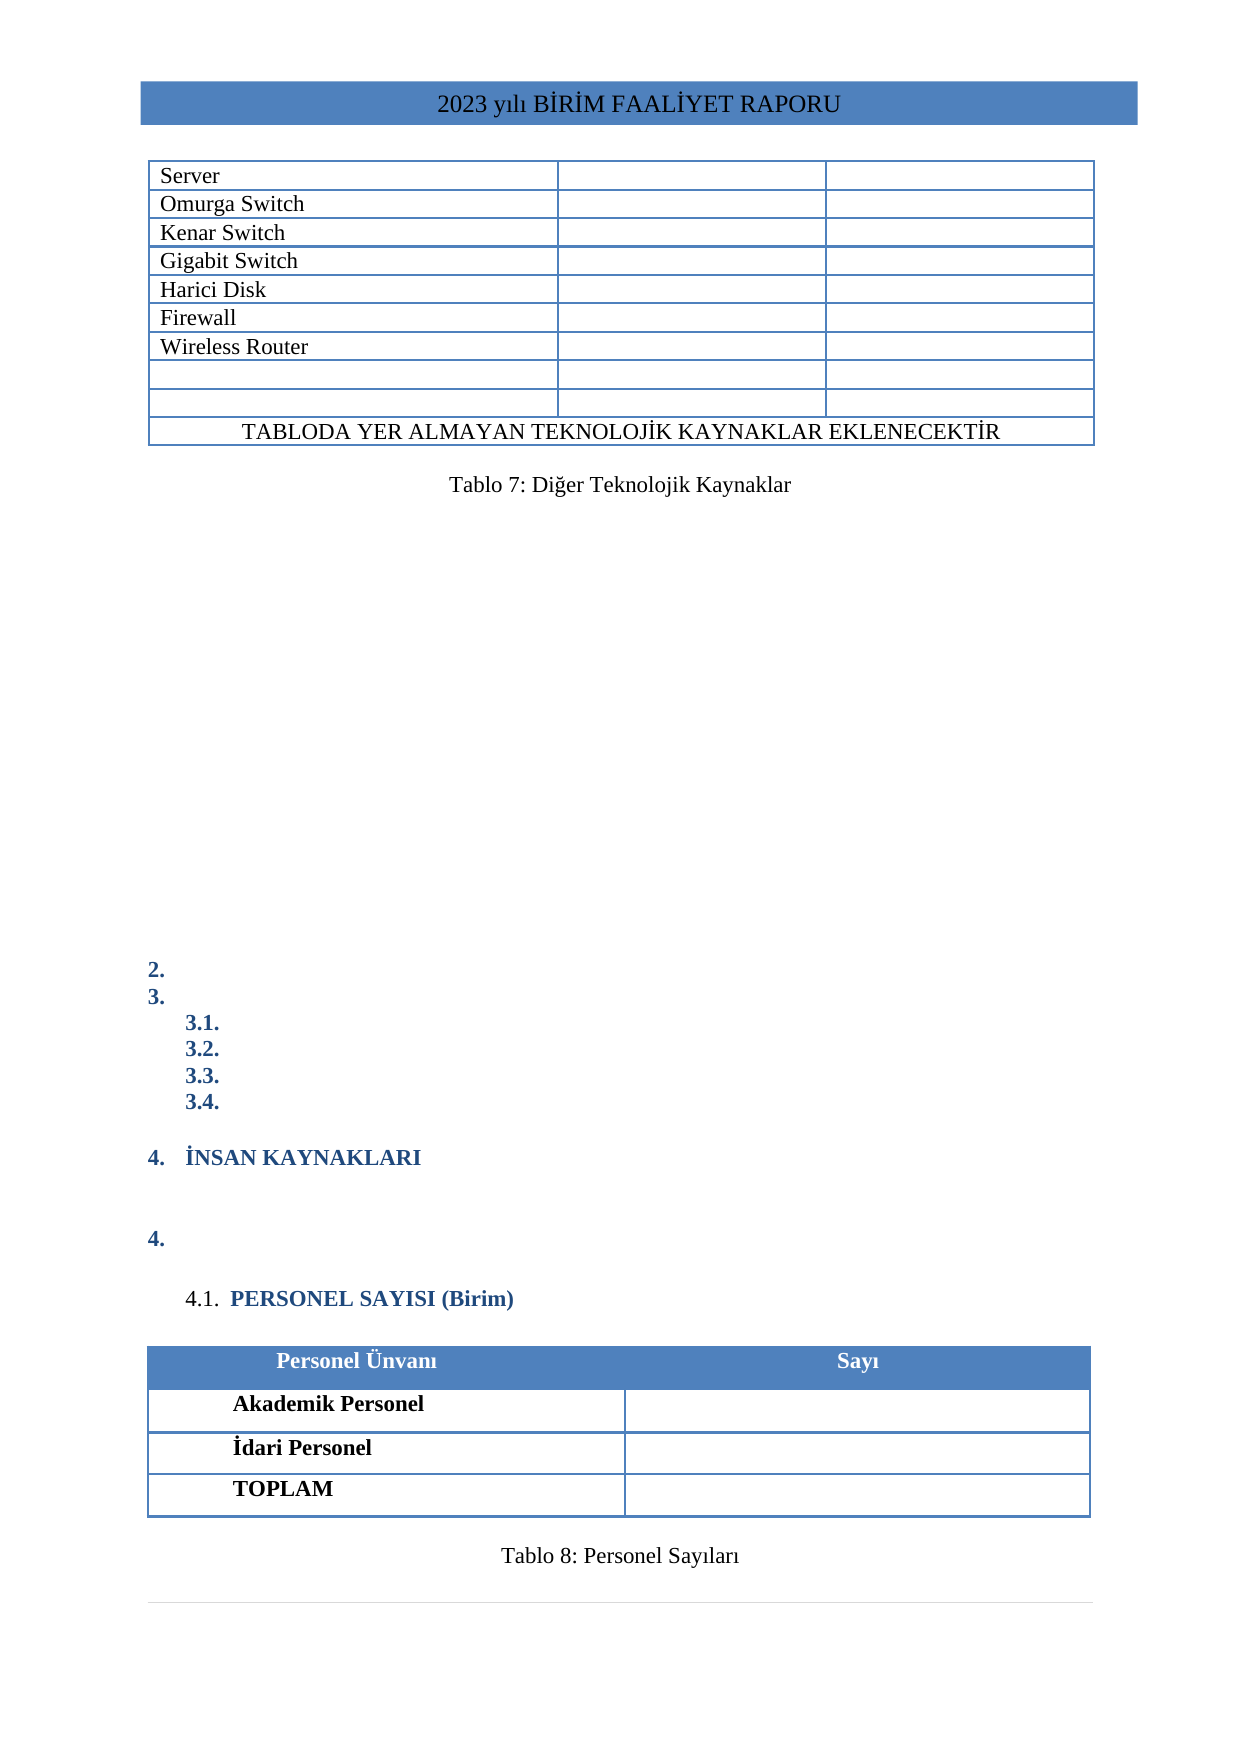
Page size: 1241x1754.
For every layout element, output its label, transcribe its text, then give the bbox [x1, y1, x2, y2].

table_cell Kenar Switch [150, 219, 557, 245]
table_cell [827, 162, 1093, 188]
table_cell [559, 276, 825, 302]
table_cell [559, 162, 825, 188]
table_cell [827, 191, 1093, 217]
table_cell [827, 361, 1093, 387]
table_cell [559, 191, 825, 217]
table_cell [827, 276, 1093, 302]
table_cell [559, 219, 825, 245]
text PERSONEL SAYISI (Birim) [185, 1285, 1093, 1312]
table_cell Wireless Router [150, 333, 557, 359]
table_cell [559, 248, 825, 274]
table_cell [559, 304, 825, 331]
table_cell İdari Personel [149, 1434, 624, 1473]
table_cell [559, 333, 825, 359]
table_cell TOPLAM [149, 1475, 624, 1515]
text Tablo 8: Personel Sayıları [148, 1542, 1093, 1569]
table_cell [827, 248, 1093, 274]
table_cell TABLODA YER ALMAYAN TEKNOLOJİK KAYNAKLAR EKLENECEKTİR [150, 418, 1093, 444]
table_cell [626, 1434, 1089, 1473]
table_cell Gigabit Switch [150, 248, 557, 274]
table_cell [827, 333, 1093, 359]
table_cell Harici Disk [150, 276, 557, 302]
table_cell Omurga Switch [150, 191, 557, 217]
table_cell Firewall [150, 304, 557, 331]
table_header Personel Ünvanı [149, 1348, 624, 1388]
table_header Sayı [626, 1348, 1089, 1388]
table_cell [150, 390, 557, 416]
table_cell [626, 1390, 1089, 1431]
table_cell [559, 390, 825, 416]
table_cell [559, 361, 825, 387]
table_cell [827, 390, 1093, 416]
table_cell [626, 1475, 1089, 1515]
table_cell Server [150, 162, 557, 188]
table_cell Akademik Personel [149, 1390, 624, 1431]
text İNSAN KAYNAKLARI [148, 1144, 1093, 1170]
table_cell [150, 361, 557, 387]
table_cell [827, 304, 1093, 331]
text Tablo 7: Diğer Teknolojik Kaynaklar [148, 471, 1093, 498]
table_cell [827, 219, 1093, 245]
